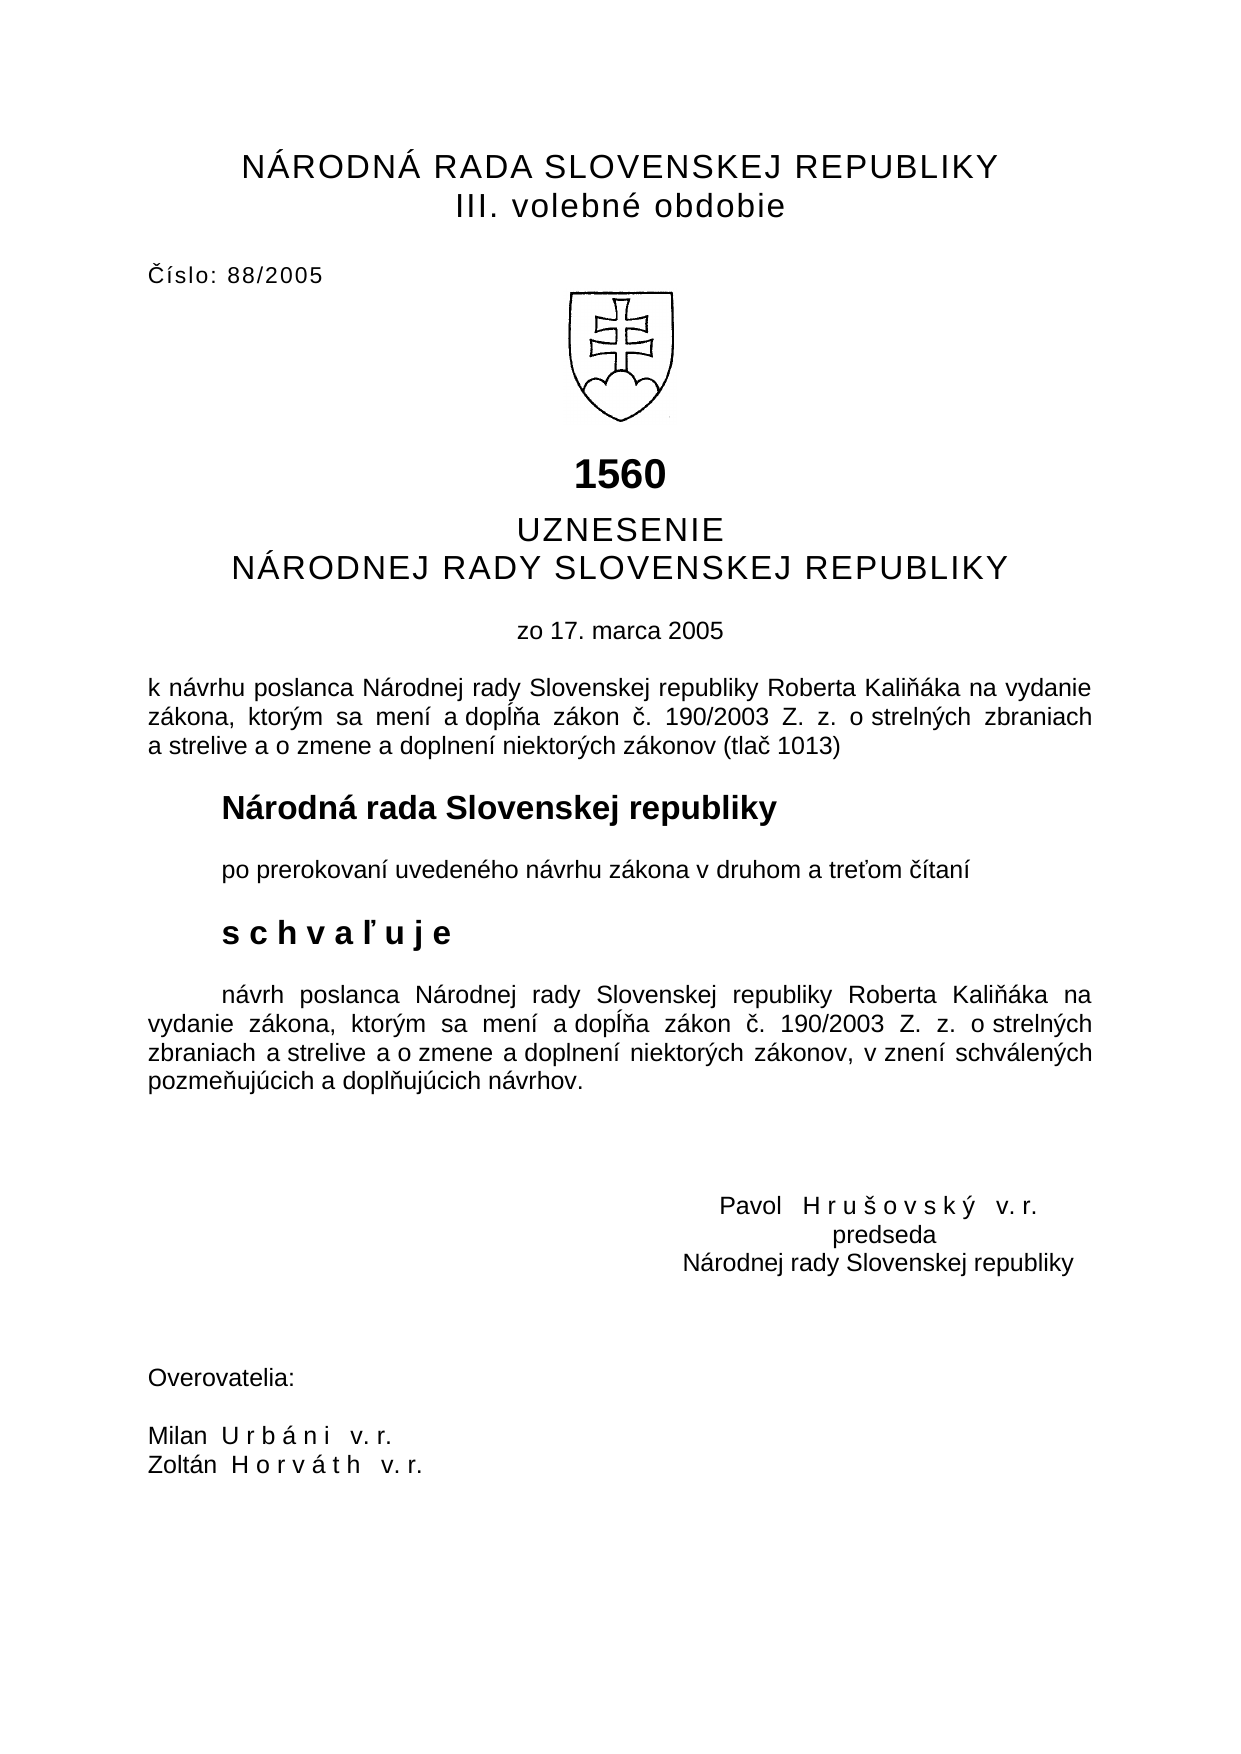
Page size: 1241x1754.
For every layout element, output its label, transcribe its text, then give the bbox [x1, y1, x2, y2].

text Zoltán H o r v á t h v. r. [148, 1450, 1093, 1478]
text návrh poslanca Národnej rady Slovenskej republiky Roberta Kaliňáka na vydanie zákona, ktorým sa mení a dopĺňa zákon č. 190/2003 Z. z. o strelných zbraniach a strelive a o zmene a doplnení niektorých zákonov, v znení schválených pozmeňujúcich a doplňujúcich návrhov. [148, 980, 1093, 1095]
text Číslo: 88/2005 [148, 262, 1093, 288]
text k návrhu poslanca Národnej rady Slovenskej republiky Roberta Kaliňáka na vydanie zákona, ktorým sa mení a dopĺňa zákon č. 190/2003 Z. z. o strelných zbraniach a strelive a o zmene a doplnení niektorých zákonov (tlač 1013) [148, 673, 1093, 759]
subtitle UZNESENIE [148, 510, 1093, 548]
text zo 17. marca 2005 [148, 616, 1093, 644]
text 1560 [148, 449, 1093, 497]
text s c h v a ľ u j e [148, 913, 1093, 951]
text Overovatelia: [148, 1363, 1093, 1392]
text predseda [738, 1220, 1093, 1248]
subtitle NÁRODNÁ RADA SLOVENSKEJ REPUBLIKY [148, 148, 1093, 186]
text Národná rada Slovenskej republiky [148, 788, 1093, 827]
text Pavol H r u š o v s k ý v. r. [664, 1191, 1093, 1220]
picture [563, 288, 677, 425]
text po prerokovaní uvedeného návrhu zákona v druhom a treťom čítaní [148, 855, 1093, 884]
text Milan U r b á n i v. r. [148, 1421, 1093, 1450]
text Národnej rady Slovenskej republiky [664, 1248, 1093, 1277]
subtitle III. volebné obdobie [148, 186, 1093, 224]
subtitle NÁRODNEJ RADY SLOVENSKEJ REPUBLIKY [148, 548, 1093, 587]
